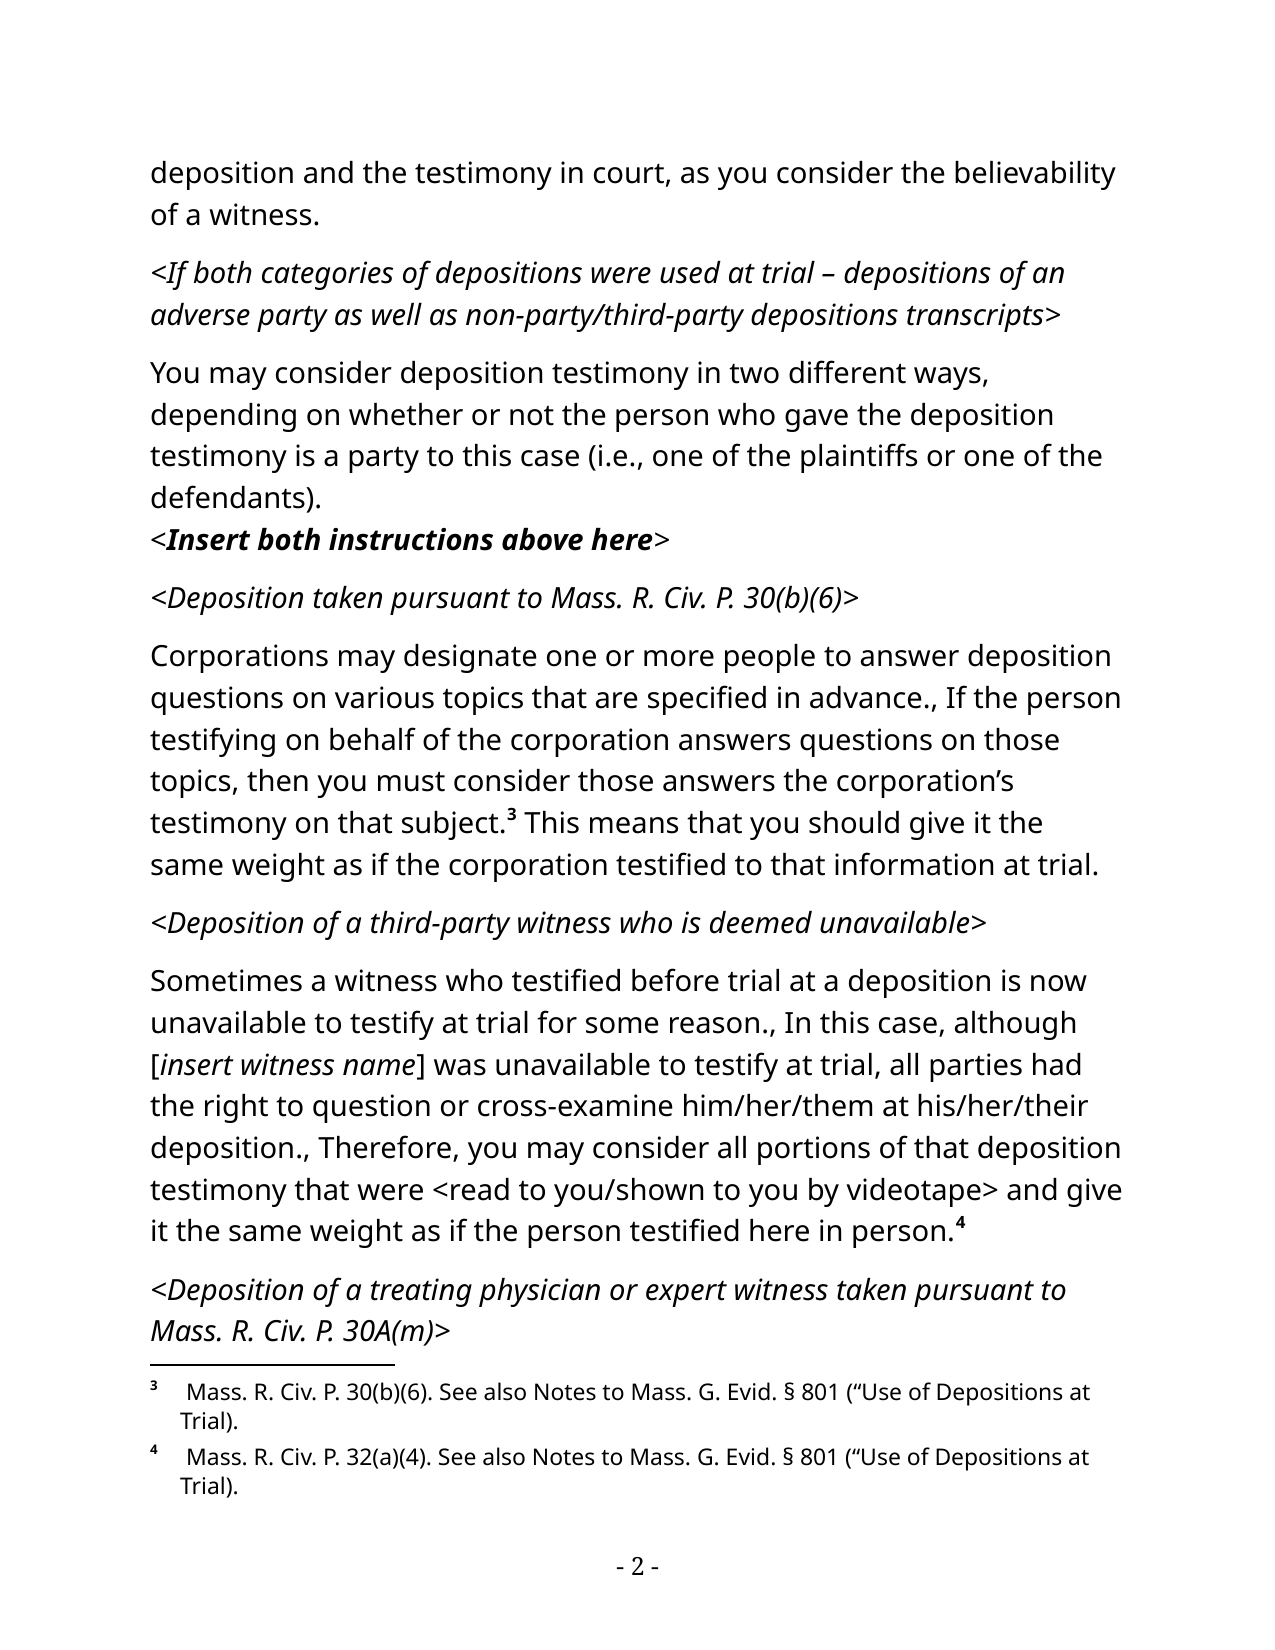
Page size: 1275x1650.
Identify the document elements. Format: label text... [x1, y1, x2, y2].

text Corporations may designate one or more people to answer deposition questions on various topics that are specified in advance., If the person testifying on behalf of the corporation answers questions on those topics, then you must consider those answers the corporation’s testimony on that subject. This means that you should give it the same weight as if the corporation testified to that information at trial. [150, 633, 1125, 883]
text <Deposition of a third-party witness who is deemed unavailable> [150, 900, 1125, 942]
text You may consider deposition testimony in two different ways, depending on whether or not the person who gave the deposition testimony is a party to this case (i.e., one of the plaintiffs or one of the defendants). <Insert both instructions above here> [150, 350, 1125, 558]
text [150, 150, 1125, 233]
text <If both categories of depositions were used at trial – depositions of an adverse party as well as non-party/third-party depositions transcripts> [150, 250, 1125, 333]
text <Deposition taken pursuant to Mass. R. Civ. P. 30(b)(6)> [150, 575, 1125, 617]
text Sometimes a witness who testified before trial at a deposition is now unavailable to testify at trial for some reason., In this case, although [insert witness name] was unavailable to testify at trial, all parties had the right to question or cross-examine him/her/them at his/her/their deposition., Therefore, you may consider all portions of that deposition testimony that were <read to you/shown to you by videotape> and give it the same weight as if the person testified here in person. [150, 958, 1125, 1250]
text <Deposition of a treating physician or expert witness taken pursuant to Mass. R. Civ. P. 30A(m)> [150, 1267, 1125, 1350]
